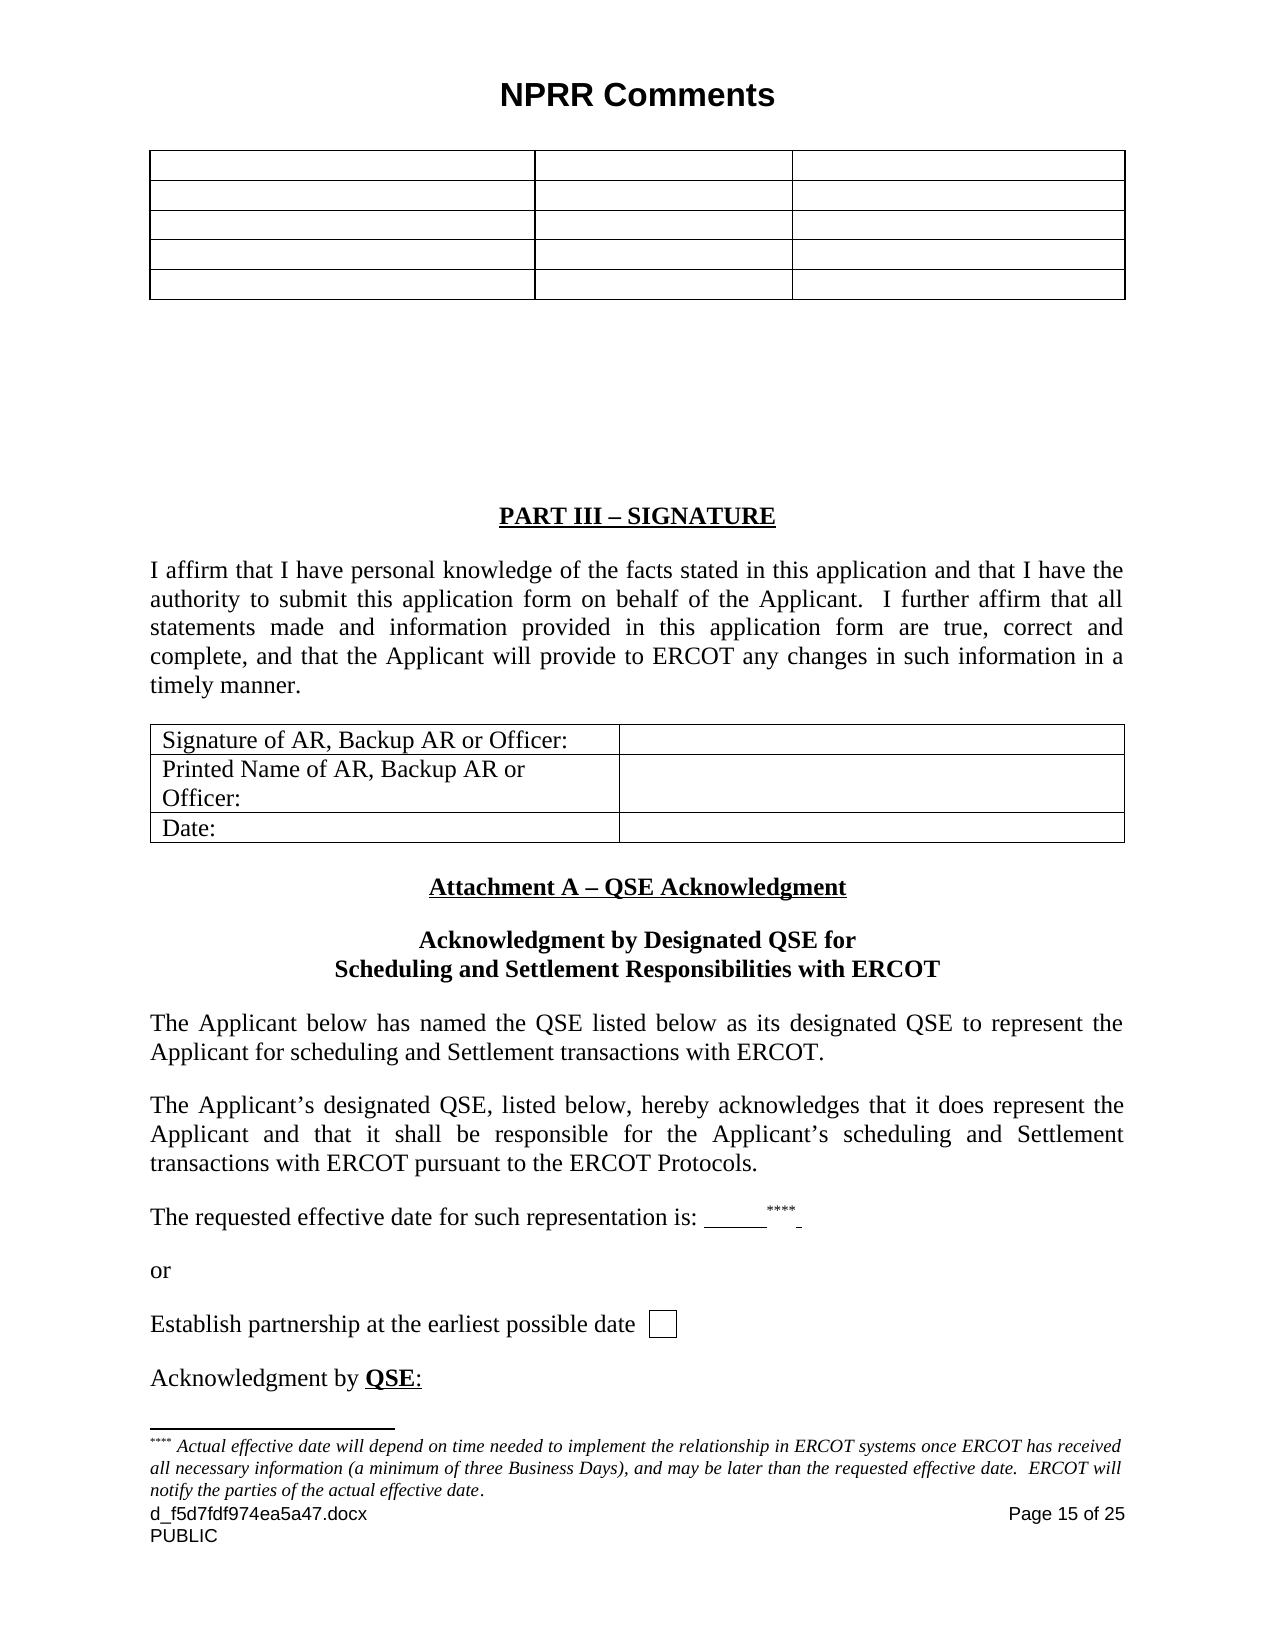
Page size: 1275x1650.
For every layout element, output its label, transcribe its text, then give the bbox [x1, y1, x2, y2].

table_cell [793, 240, 1124, 269]
table_cell [536, 181, 792, 209]
text Acknowledgment by Designated QSE for [150, 925, 1125, 954]
table_cell [536, 270, 792, 299]
text or [150, 1255, 1125, 1284]
text Scheduling and Settlement Responsibilities with ERCOT [150, 954, 1125, 983]
table_cell [536, 151, 792, 180]
text Acknowledgment by QSE: [150, 1363, 1125, 1392]
table_header Signature of AR, Backup AR or Officer: [151, 725, 619, 753]
text Attachment A – QSE Acknowledgment [150, 872, 1125, 900]
table_cell Date: [151, 813, 619, 842]
text The requested effective date for such representation is: ** [150, 1202, 1125, 1230]
table_cell [536, 211, 792, 239]
text PART III – SIGNATURE [150, 501, 1125, 530]
table_cell [536, 240, 792, 269]
table_cell Printed Name of AR, Backup AR or Officer: [151, 755, 619, 812]
text The Applicant below has named the QSE listed below as its designated QSE to represent the Applicant for scheduling and Settlement transactions with ERCOT. [150, 1008, 1125, 1065]
table_cell [151, 240, 534, 269]
table_cell [793, 181, 1124, 209]
table_cell [151, 151, 534, 180]
table_cell [793, 270, 1124, 299]
table_cell [620, 813, 1124, 842]
text The Applicant’s designated QSE, listed below, hereby acknowledges that it does represent the Applicant and that it shall be responsible for the Applicant’s scheduling and Settlement transactions with ERCOT pursuant to the ERCOT Protocols. [150, 1090, 1125, 1177]
table_header [620, 725, 1124, 753]
text Establish partnership at the earliest possible date [150, 1309, 1125, 1338]
table_cell [151, 270, 534, 299]
table_cell [793, 151, 1124, 180]
text I affirm that I have personal knowledge of the facts stated in this application and that I have the authority to submit this application form on behalf of the Applicant. I further affirm that all statements made and rmation provided in this application form are true, correct and complete, and that the Applicant will provide to ERCOT any changes in such rmation in a timely manner. [150, 555, 1125, 699]
table_cell [793, 211, 1124, 239]
table_cell [620, 755, 1124, 812]
table_cell [151, 181, 534, 209]
table_cell [151, 211, 534, 239]
